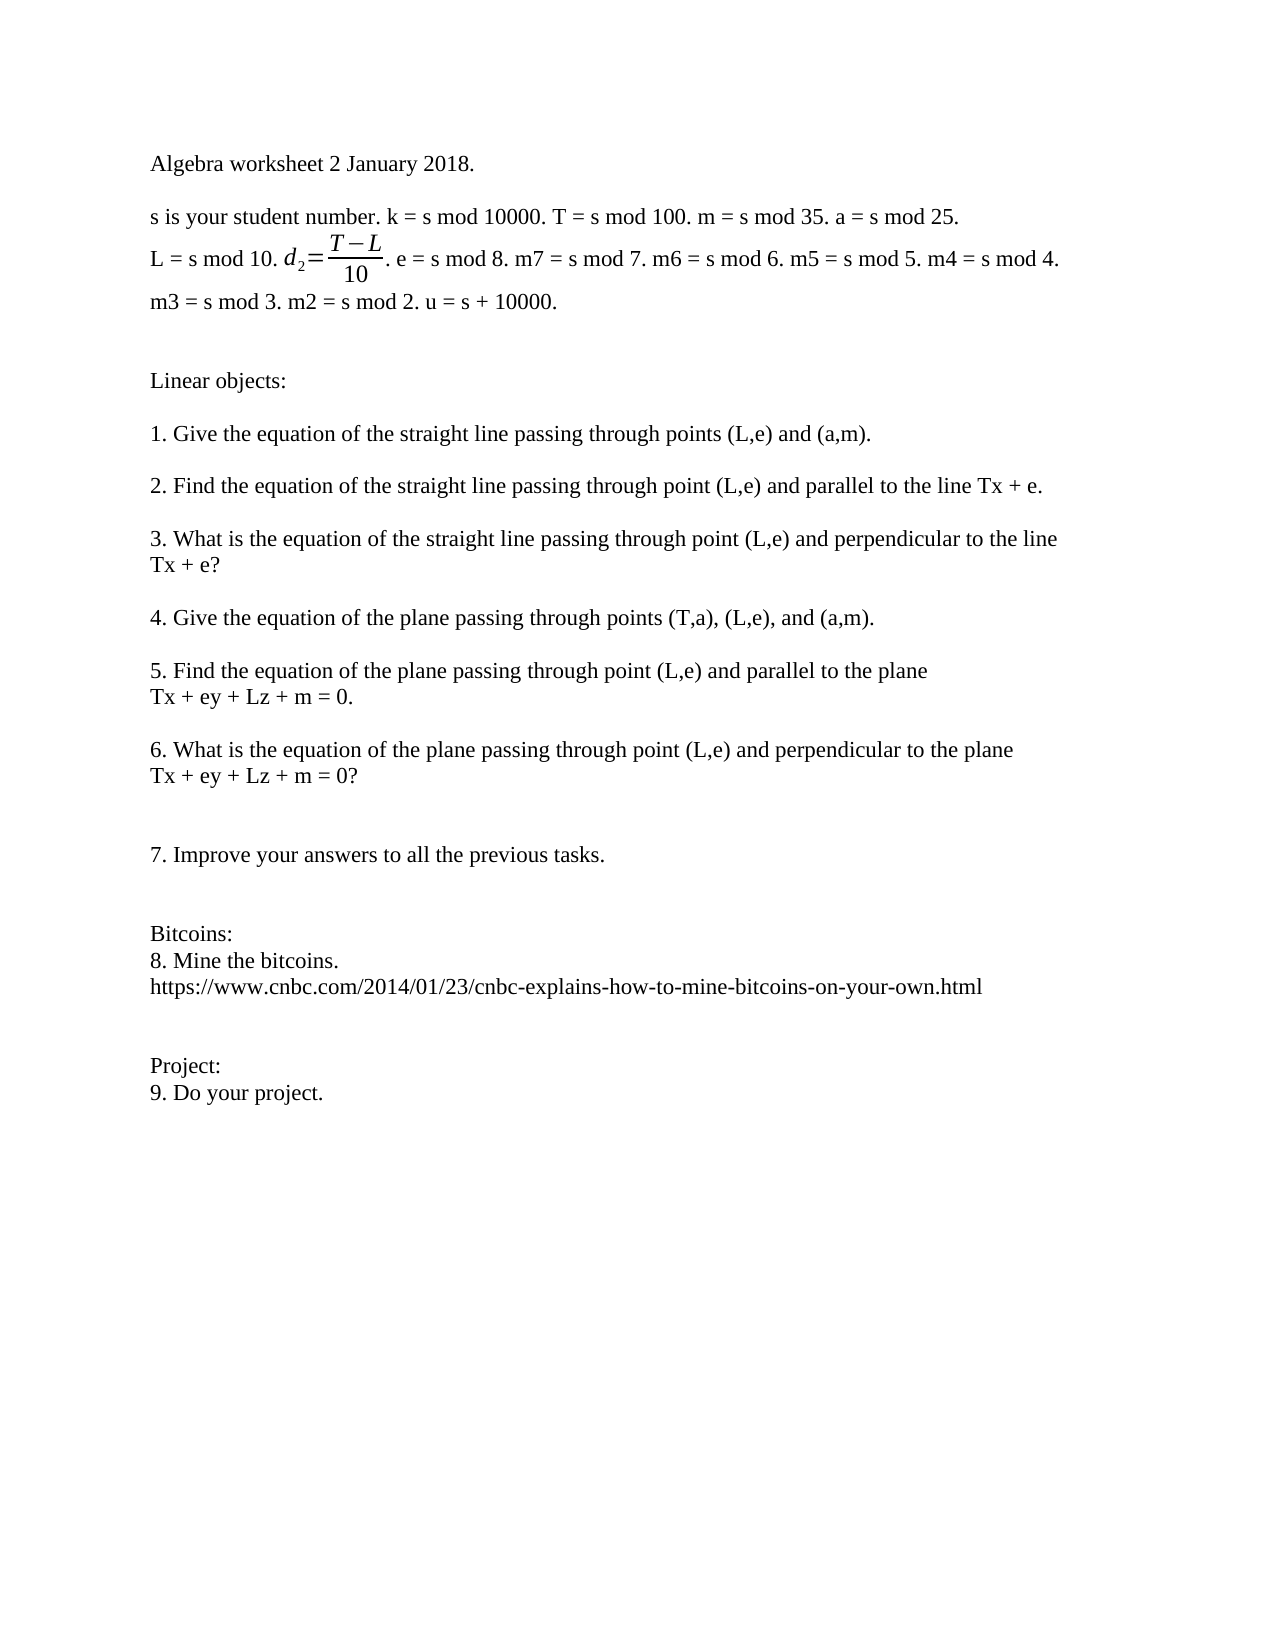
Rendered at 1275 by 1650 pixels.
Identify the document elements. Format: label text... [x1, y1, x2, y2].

text 9. Do your project. [150, 1079, 1125, 1105]
text 2. Find the equation of the straight line passing through point (L,e) and parallel to the line Tx + e. [150, 472, 1125, 499]
text Linear objects: [150, 367, 1125, 393]
text L = s mod 10. . e = s mod 8. m7 = s mod 7. m6 = s mod 6. m5 = s mod 5. m4 = s mod 4. [150, 229, 1125, 288]
text Project: [150, 1052, 1125, 1079]
text 5. Find the equation of the plane passing through point (L,e) and parallel to the plane [150, 657, 1125, 683]
text s is your student number. k = s mod 10000. T = s mod 100. m = s mod 35. a = s mod 25. [150, 203, 1125, 229]
text 1. Give the equation of the straight line passing through points (L,e) and (a,m). [150, 420, 1125, 446]
text Algebra worksheet 2 January 2018. [150, 150, 1125, 176]
text m3 = s mod 3. m2 = s mod 2. u = s + 10000. [150, 288, 1125, 314]
text 6. What is the equation of the plane passing through point (L,e) and perpendicular to the plane [150, 736, 1125, 762]
text 8. Mine the bitcoins. [150, 947, 1125, 973]
text Bitcoins: [150, 921, 1125, 947]
text https://www.cnbc.com/2014/01/23/cnbc-explains-how-to-mine-bitcoins-on-your-own.html [150, 973, 1125, 999]
text Tx + ey + Lz + m = 0? [150, 762, 1125, 789]
text 3. What is the equation of the straight line passing through point (L,e) and perpendicular to the line [150, 525, 1125, 552]
text 4. Give the equation of the plane passing through points (T,a), (L,e), and (a,m). [150, 604, 1125, 631]
text 7. Improve your answers to all the previous tasks. [150, 841, 1125, 868]
text Tx + e? [150, 552, 1125, 578]
text Tx + ey + Lz + m = 0. [150, 683, 1125, 710]
